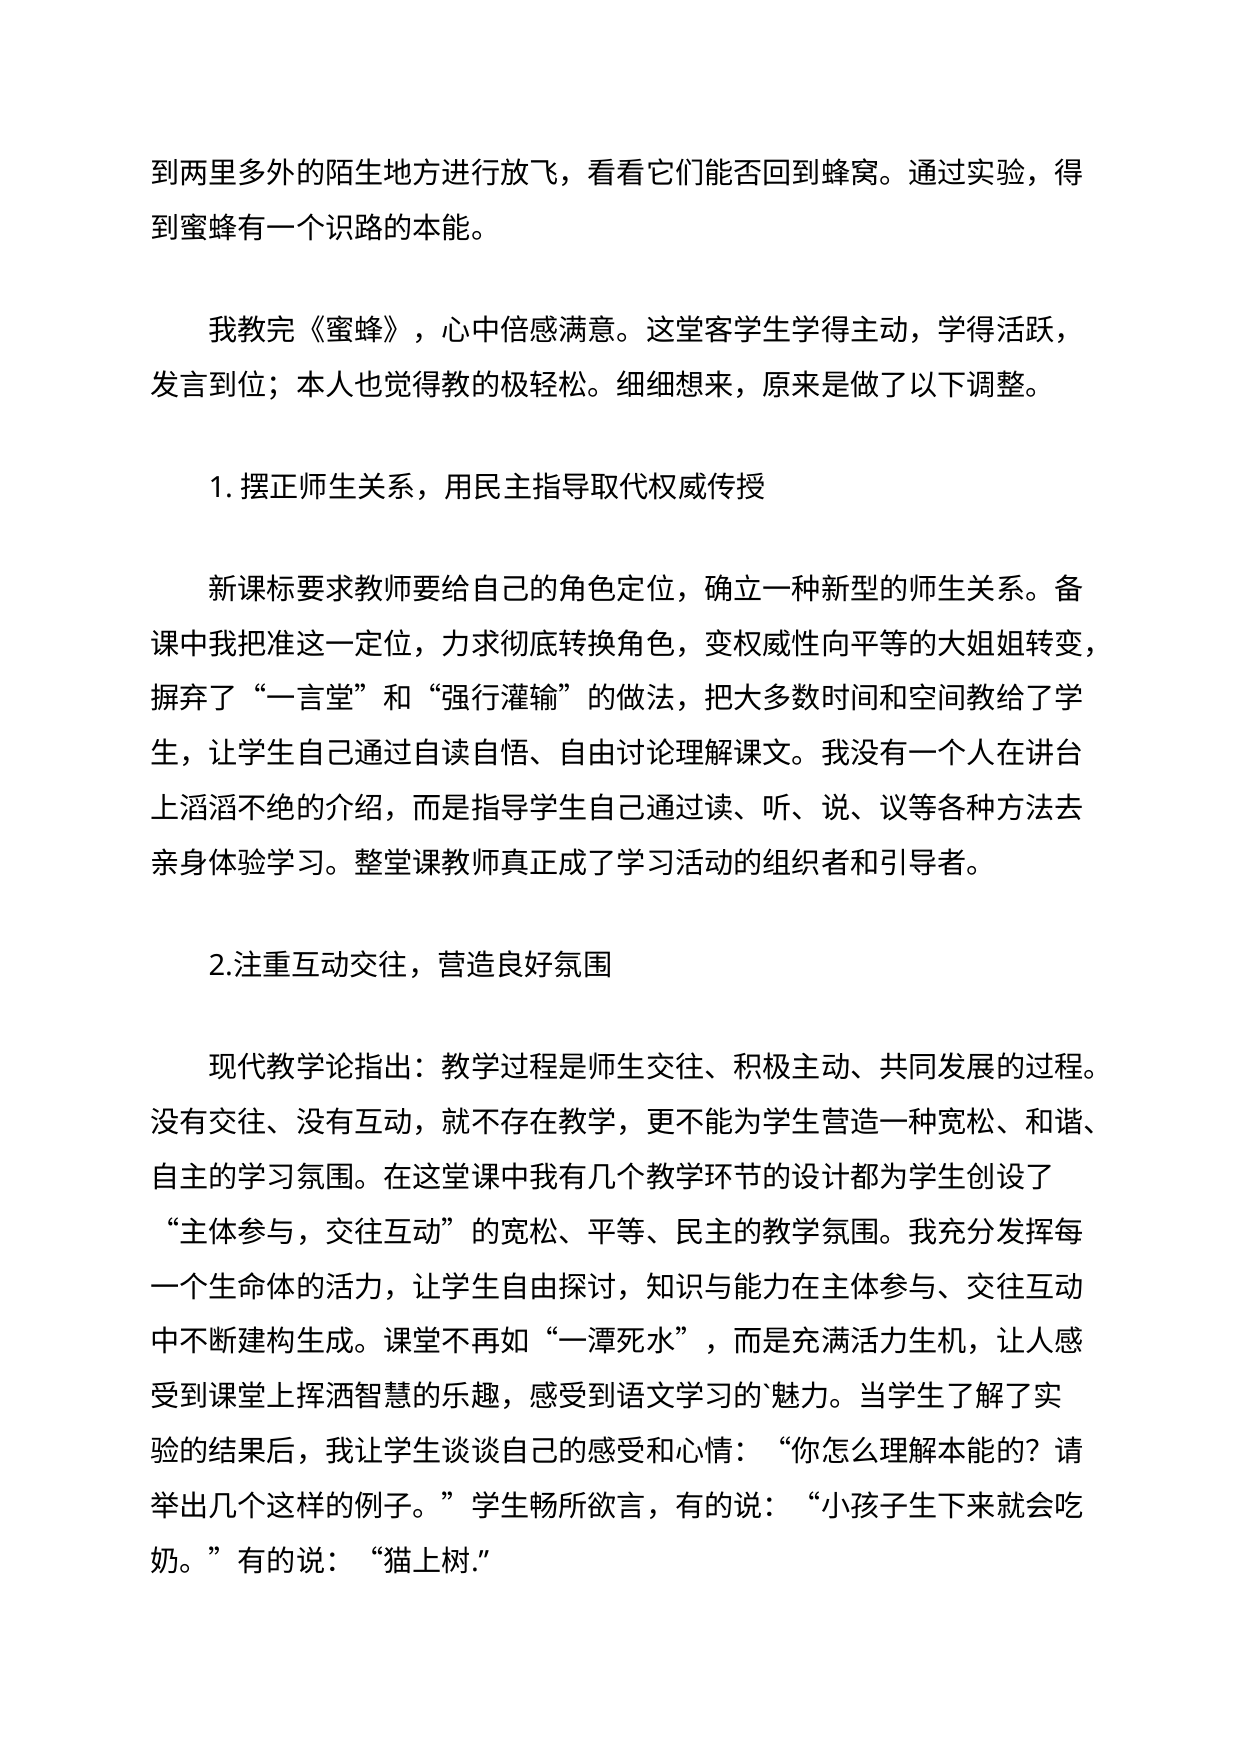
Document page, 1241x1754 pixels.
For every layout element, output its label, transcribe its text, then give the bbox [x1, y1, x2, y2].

text 1. 摆正师生关系，用民主指导取代权威传授 [150, 463, 1090, 506]
text 新课标要求教师要给自己的角色定位，确立一种新型的师生关系。备课中我把准这一定位，力求彻底转换角色，变权威性向平等的大姐姐转变，摒弃了“一言堂”和“强行灌输”的做法，把大多数时间和空间教给了学生，让学生自己通过自读自悟、自由讨论理解课文。我没有一个人在讲台上滔滔不绝的介绍，而是指导学生自己通过读、听、说、议等各种方法去亲身体验学习。整堂课教师真正成了学习活动的组织者和引导者。 [150, 565, 1090, 882]
text 2.注重互动交往，营造良好氛围 [150, 942, 1090, 984]
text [150, 150, 1090, 247]
text 现代教学论指出：教学过程是师生交往、积极主动、共同发展的过程。没有交往、没有互动，就不存在教学，更不能为学生营造一种宽松、和谐、自主的学习氛围。在这堂课中我有几个教学环节的设计都为学生创设了“主体参与，交往互动”的宽松、平等、民主的教学氛围。我充分发挥每一个生命体的活力，让学生自由探讨，知识与能力在主体参与、交往互动中不断建构生成。课堂不再如“一潭死水”，而是充满活力生机，让人感受到课堂上挥洒智慧的乐趣，感受到语文学习的`魅力。当学生了解了实验的结果后，我让学生谈谈自己的感受和心情：“你怎么理解本能的？请举出几个这样的例子。”学生畅所欲言，有的说：“小孩子生下来就会吃奶。”有的说：“猫上树.” [150, 1043, 1090, 1580]
text 我教完《蜜蜂》，心中倍感满意。这堂客学生学得主动，学得活跃，发言到位；本人也觉得教的极轻松。细细想来，原来是做了以下调整。 [150, 307, 1090, 404]
